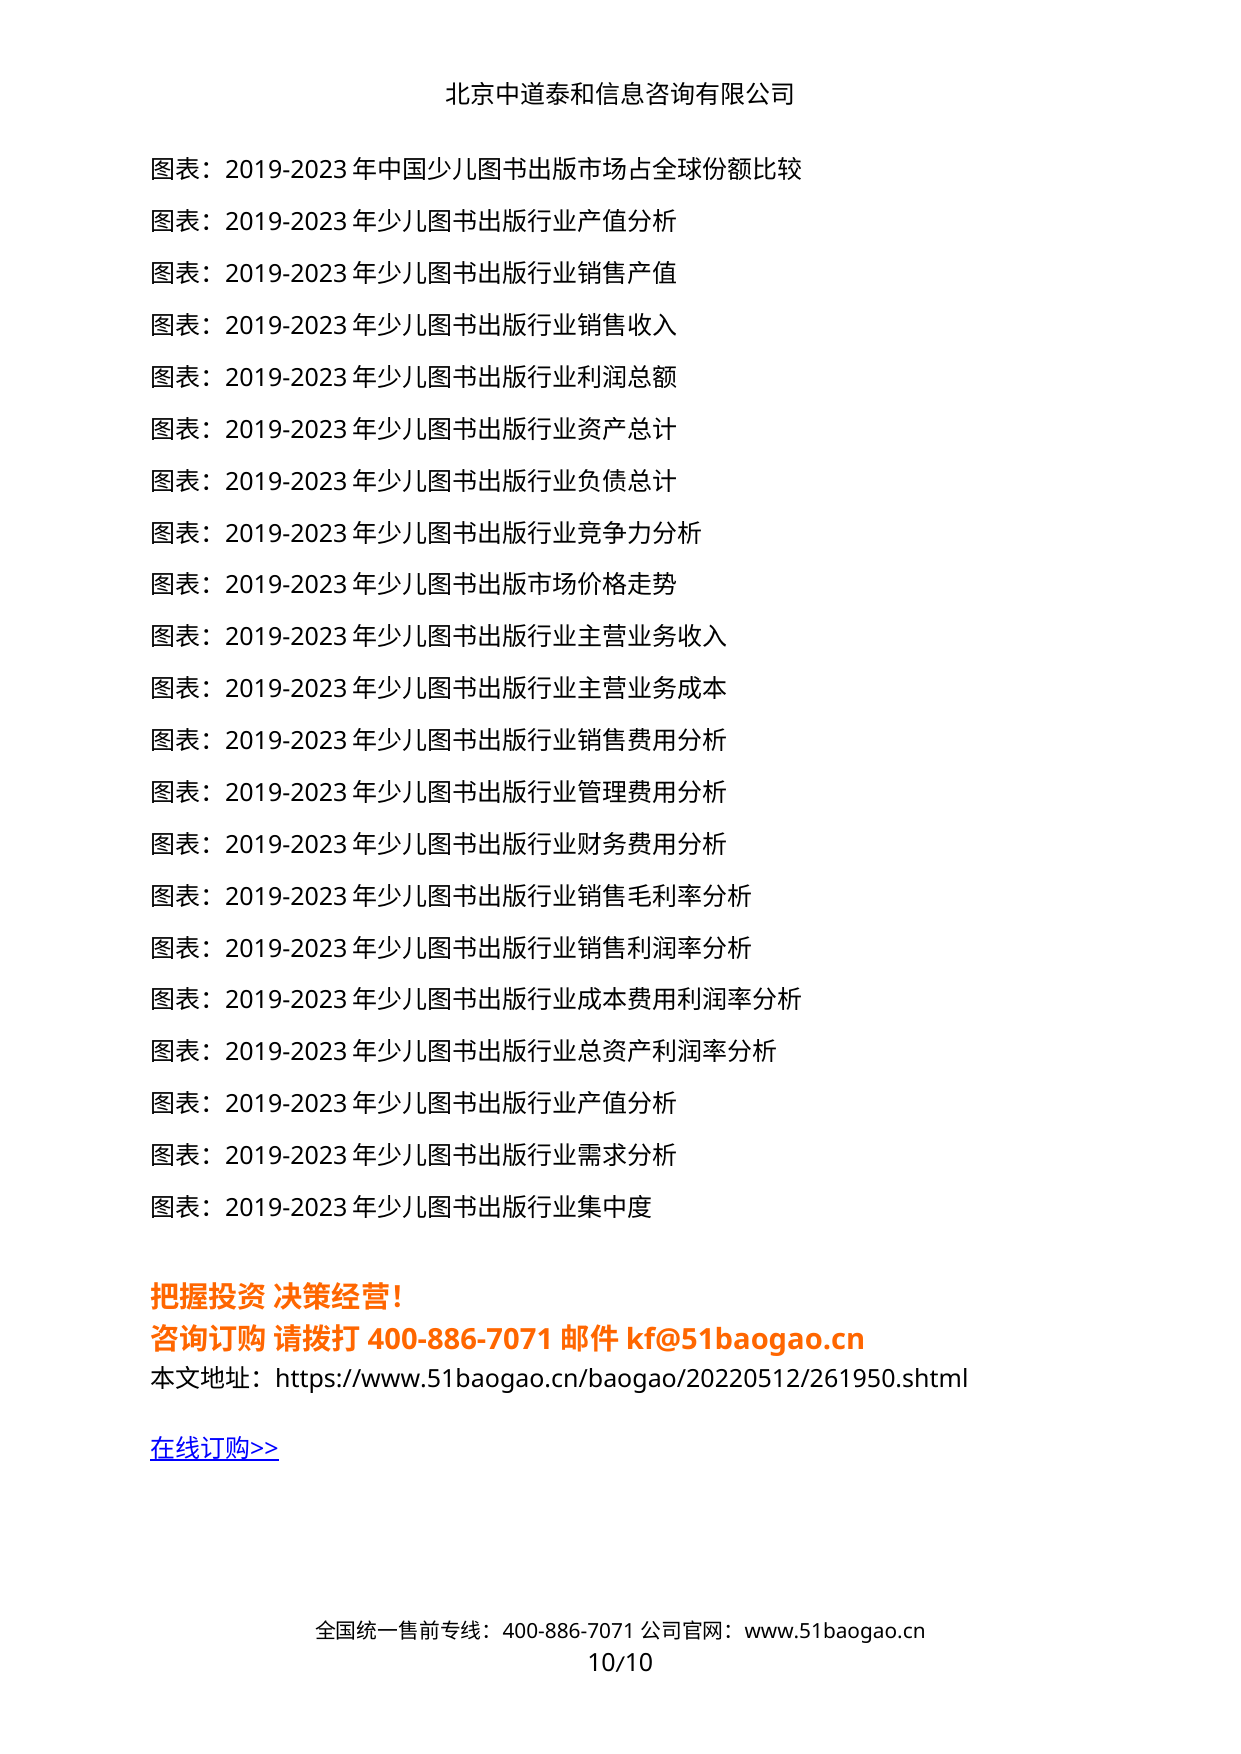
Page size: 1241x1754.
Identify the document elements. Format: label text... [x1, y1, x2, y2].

text 图表：2019-2023年少儿图书出版行业管理费用分析 [150, 772, 1090, 809]
text 图表：2019-2023年少儿图书出版行业销售利润率分析 [150, 928, 1090, 964]
text 图表：2019-2023年少儿图书出版行业总资产利润率分析 [150, 1032, 1090, 1068]
text 图表：2019-2023年少儿图书出版行业销售费用分析 [150, 721, 1090, 757]
text 图表：2019-2023年少儿图书出版行业负债总计 [150, 461, 1090, 497]
text 图表：2019-2023年少儿图书出版行业资产总计 [150, 409, 1090, 446]
text 图表：2019-2023年少儿图书出版行业财务费用分析 [150, 824, 1090, 861]
text 图表：2019-2023年少儿图书出版行业主营业务成本 [150, 669, 1090, 705]
text 图表：2019-2023年少儿图书出版行业需求分析 [150, 1136, 1090, 1172]
text 在线订购>> [150, 1394, 1090, 1465]
text 图表：2019-2023年少儿图书出版行业利润总额 [150, 357, 1090, 394]
text 图表：2019-2023年少儿图书出版行业集中度 [150, 1187, 1090, 1224]
text 图表：2019-2023年少儿图书出版行业销售产值 [150, 254, 1090, 290]
text 图表：2019-2023年少儿图书出版行业销售毛利率分析 [150, 876, 1090, 912]
text 图表：2019-2023年中国少儿图书出版市场占全球份额比较 [150, 150, 1090, 186]
text 图表：2019-2023年少儿图书出版市场价格走势 [150, 565, 1090, 601]
text 把握投资 决策经营！咨询订购 请拨打 400-886-7071 邮件 kf@51baogao.cn本文地址：https://www.51baogao.cn/baogao/20220512/261950.shtml [150, 1239, 1090, 1394]
text 图表：2019-2023年少儿图书出版行业成本费用利润率分析 [150, 980, 1090, 1016]
text 图表：2019-2023年少儿图书出版行业产值分析 [150, 1084, 1090, 1120]
text 图表：2019-2023年少儿图书出版行业竞争力分析 [150, 513, 1090, 549]
text 图表：2019-2023年少儿图书出版行业产值分析 [150, 202, 1090, 238]
text 图表：2019-2023年少儿图书出版行业主营业务收入 [150, 617, 1090, 653]
text 图表：2019-2023年少儿图书出版行业销售收入 [150, 306, 1090, 342]
